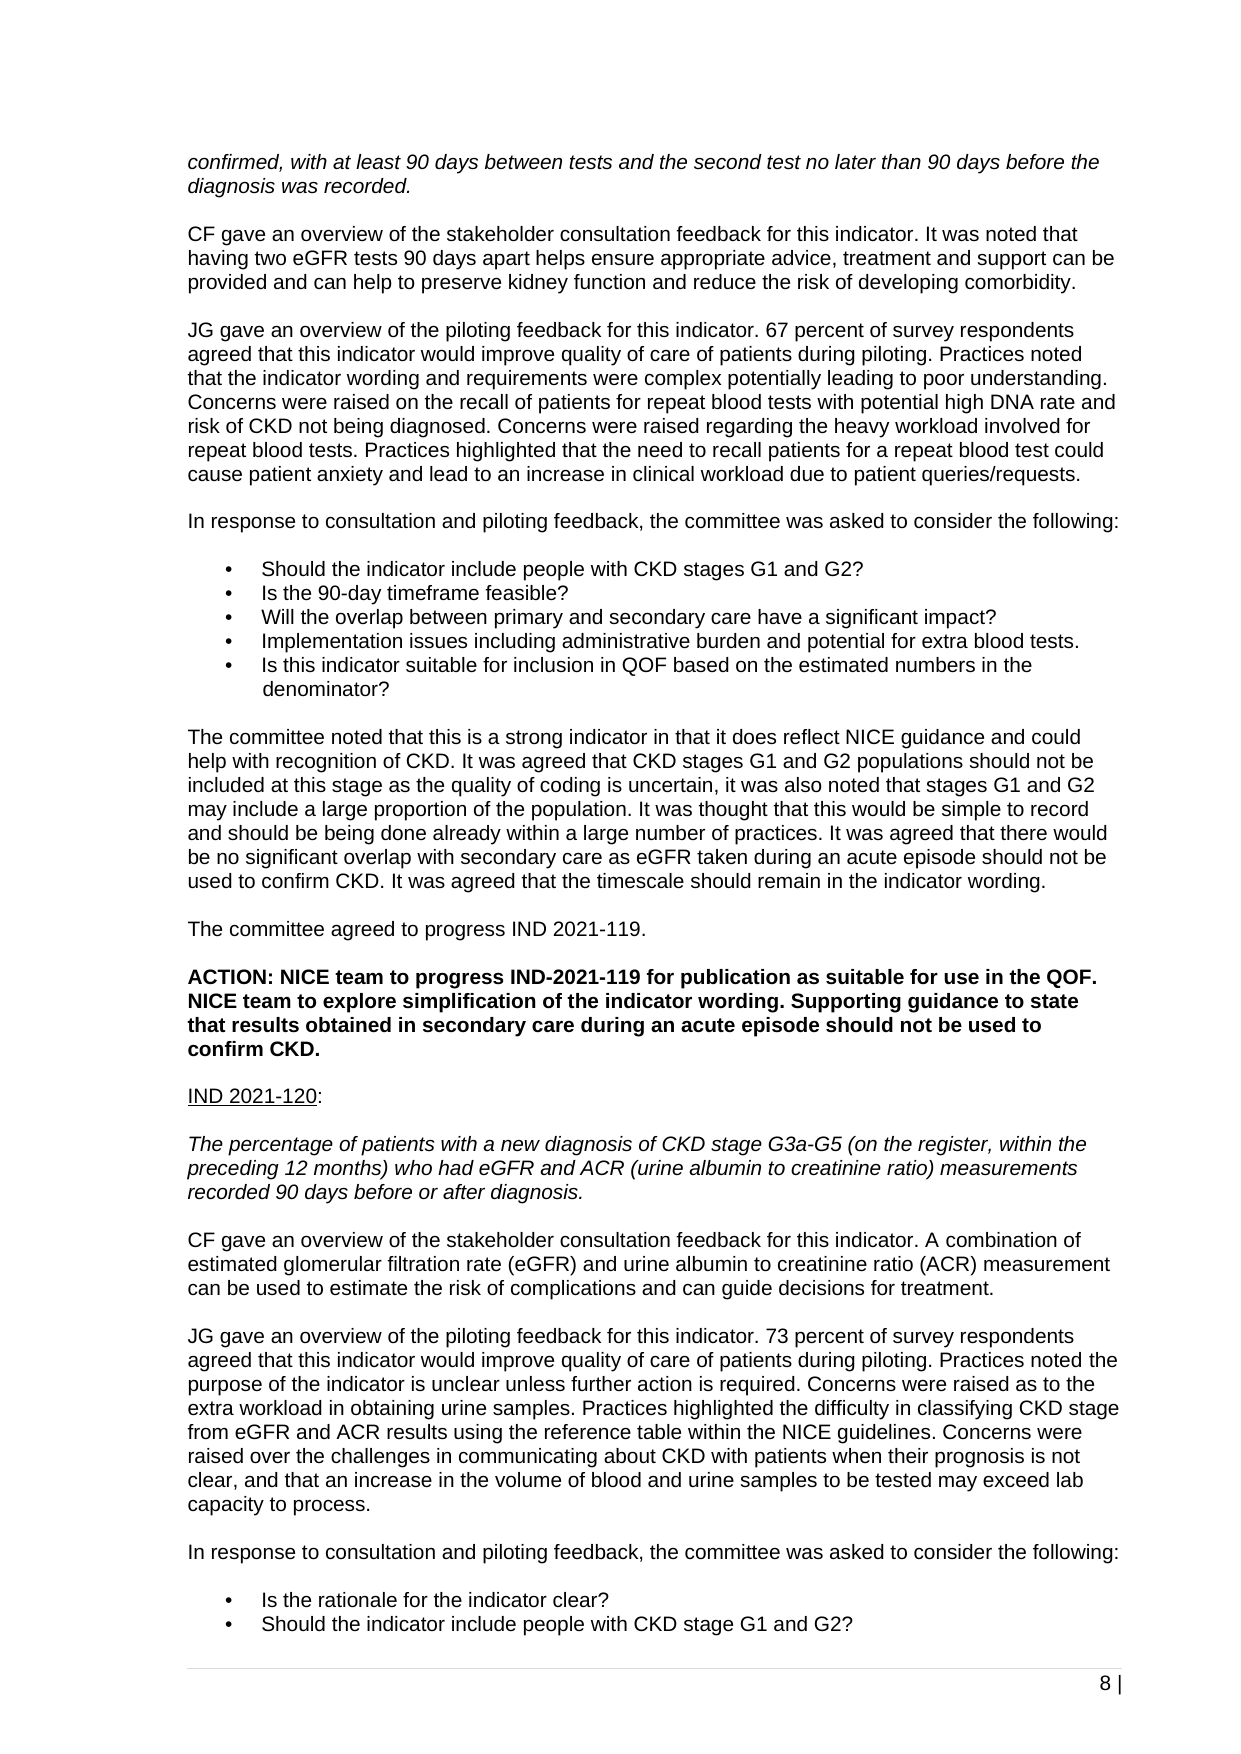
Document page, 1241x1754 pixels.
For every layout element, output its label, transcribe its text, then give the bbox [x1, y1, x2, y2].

list Will the overlap between primary and secondary care have a significant impact? [225, 605, 1122, 629]
list Is the rationale for the indicator clear? [225, 1587, 1122, 1611]
list Should the indicator include people with CKD stages G1 and G2? [225, 557, 1122, 581]
text The committee agreed to progress IND 2021-119. [187, 917, 1122, 941]
text ACTION: NICE team to progress IND-2021-119 for publication as suitable for use in the QOF. NICE team to explore simplification of the indicator wording. Supporting guidance to state that results obtained in secondary care during an acute episode should not be used to confirm CKD. [187, 964, 1122, 1060]
text CF gave an overview of the stakeholder consultation feedback for this indicator. It was noted that having two eGFR tests 90 days apart helps ensure appropriate advice, treatment and support can be provided and can help to preserve kidney function and reduce the risk of developing comorbidity. [187, 222, 1122, 294]
text IND 2021-120: [187, 1084, 1122, 1108]
list Is this indicator suitable for inclusion in QOF based on the estimated numbers in the denominator? [225, 653, 1122, 701]
text The percentage of patients with a new diagnosis of CKD stage G3a-G5 (on the register, within the preceding 12 months) who had eGFR and ACR (urine albumin to creatinine ratio) measurements recorded 90 days before or after diagnosis. [187, 1132, 1122, 1204]
text In response to consultation and piloting feedback, the committee was asked to consider the following: [187, 509, 1122, 533]
list Implementation issues including administrative burden and potential for extra blood tests. [225, 629, 1122, 653]
list Should the indicator include people with CKD stage G1 and G2? [225, 1611, 1122, 1635]
text JG gave an overview of the piloting feedback for this indicator. 67 percent of survey respondents agreed that this indicator would improve quality of care of patients during piloting. Practices noted that the indicator wording and requirements were complex potentially leading to poor understanding. Concerns were raised on the recall of patients for repeat blood tests with potential high DNA rate and risk of CKD not being diagnosed. Concerns were raised regarding the heavy workload involved for repeat blood tests. Practices highlighted that the need to recall patients for a repeat blood test could cause patient anxiety and lead to an increase in clinical workload due to patient queries/requests. [187, 318, 1122, 485]
text The committee noted that this is a strong indicator in that it does reflect NICE guidance and could help with recognition of CKD. It was agreed that CKD stages G1 and G2 populations should not be included at this stage as the quality of coding is uncertain, it was also noted that stages G1 and G2 may include a large proportion of the population. It was thought that this would be simple to record and should be being done already within a large number of practices. It was agreed that there would be no significant overlap with secondary care as eGFR taken during an acute episode should not be used to confirm CKD. It was agreed that the timescale should remain in the indicator wording. [187, 725, 1122, 893]
text JG gave an overview of the piloting feedback for this indicator. 73 percent of survey respondents agreed that this indicator would improve quality of care of patients during piloting. Practices noted the purpose of the indicator is unclear unless further action is required. Concerns were raised as to the extra workload in obtaining urine samples. Practices highlighted the difficulty in classifying CKD stage from eGFR and ACR results using the reference table within the NICE guidelines. Concerns were raised over the challenges in communicating about CKD with patients when their prognosis is not clear, and that an increase in the volume of blood and urine samples to be tested may exceed lab capacity to process. [187, 1324, 1122, 1516]
text CF gave an overview of the stakeholder consultation feedback for this indicator. A combination of estimated glomerular filtration rate (eGFR) and urine albumin to creatinine ratio (ACR) measurement can be used to estimate the risk of complications and can guide decisions for treatment. [187, 1228, 1122, 1300]
text In response to consultation and piloting feedback, the committee was asked to consider the following: [187, 1539, 1122, 1563]
list Is the 90-day timeframe feasible? [225, 581, 1122, 605]
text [187, 150, 1122, 198]
